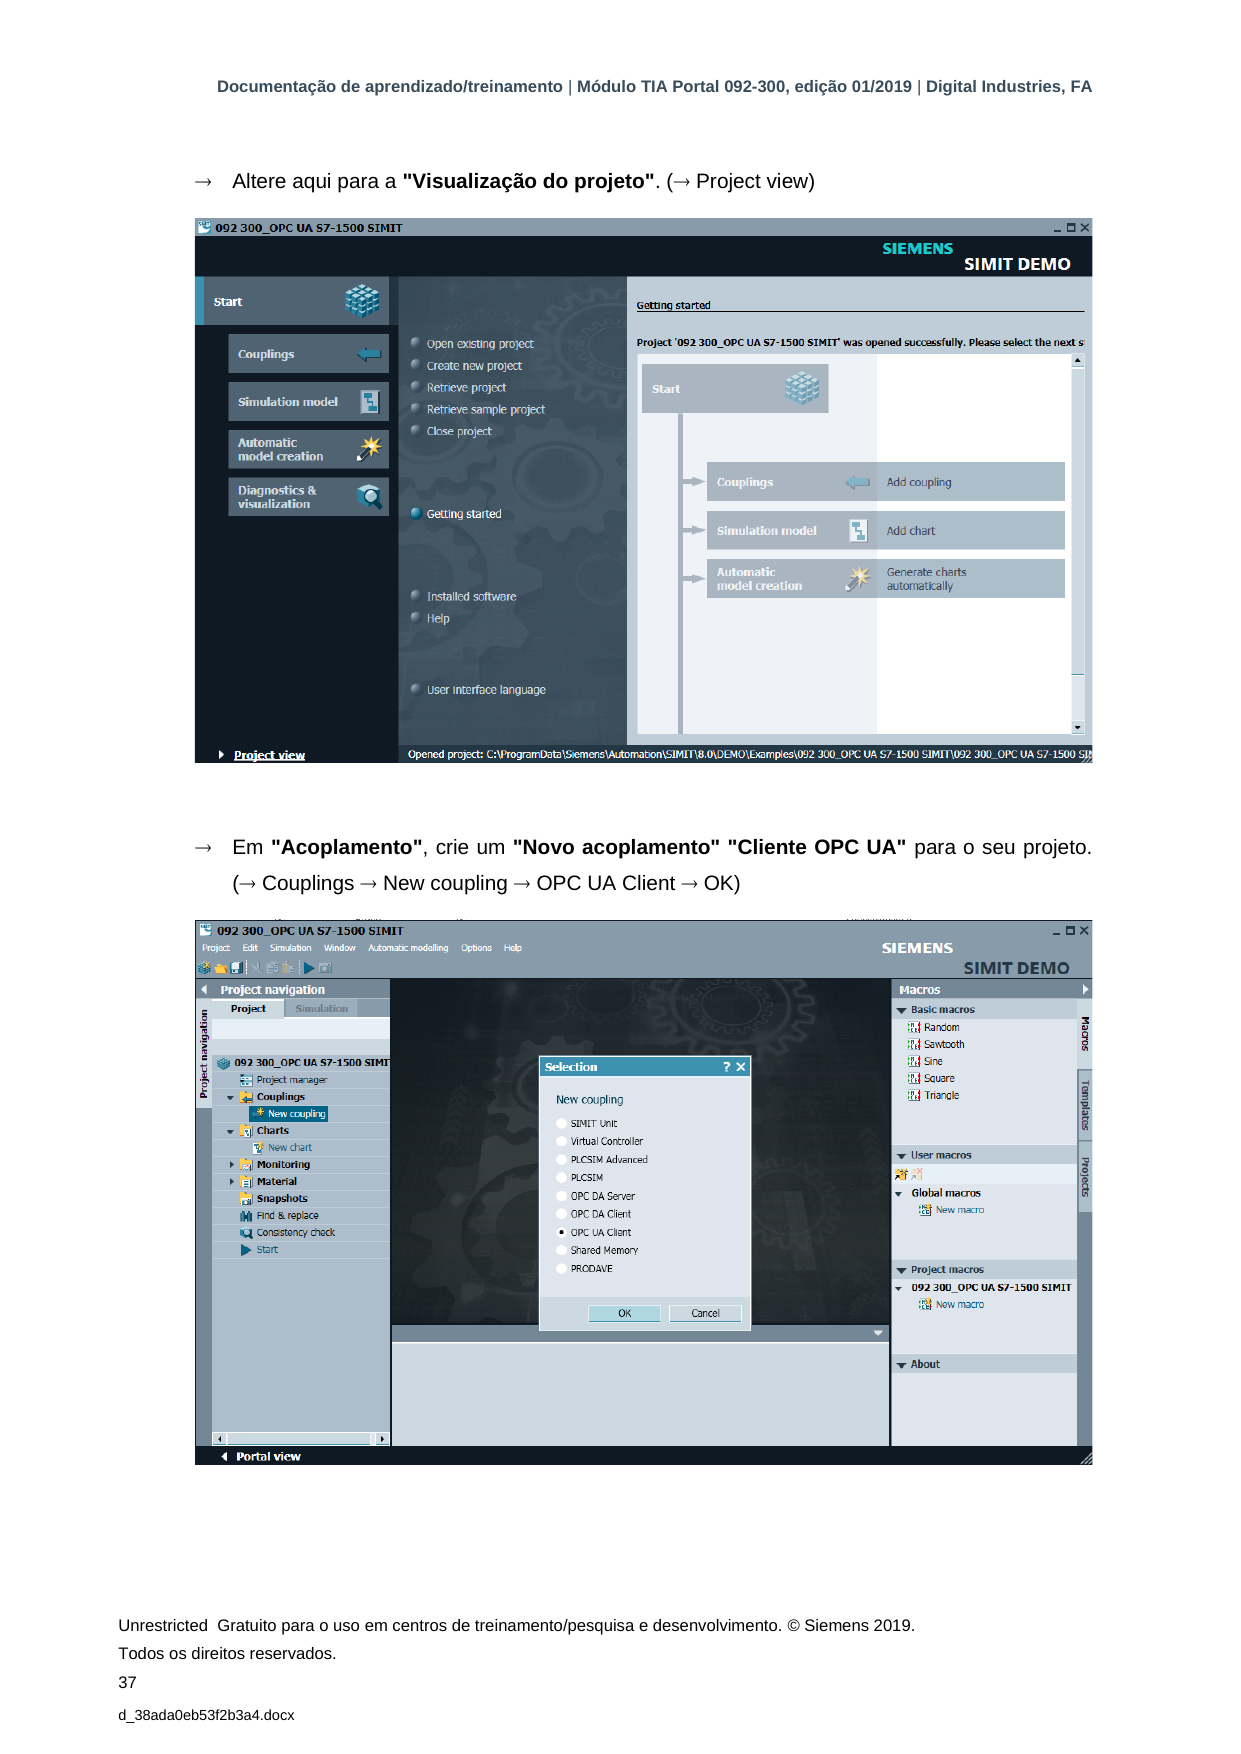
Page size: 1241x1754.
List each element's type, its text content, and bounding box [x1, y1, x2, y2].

picture [194, 217, 1093, 763]
text Altere aqui para a "Visualização do projeto". ( Project view) [195, 169, 1092, 193]
picture [194, 919, 1093, 1465]
text Em "Acoplamento", crie um "Novo acoplamento" "Cliente OPC UA" para o seu projeto. ( Couplings New coupling OPC UA Client OK) [195, 835, 1092, 895]
